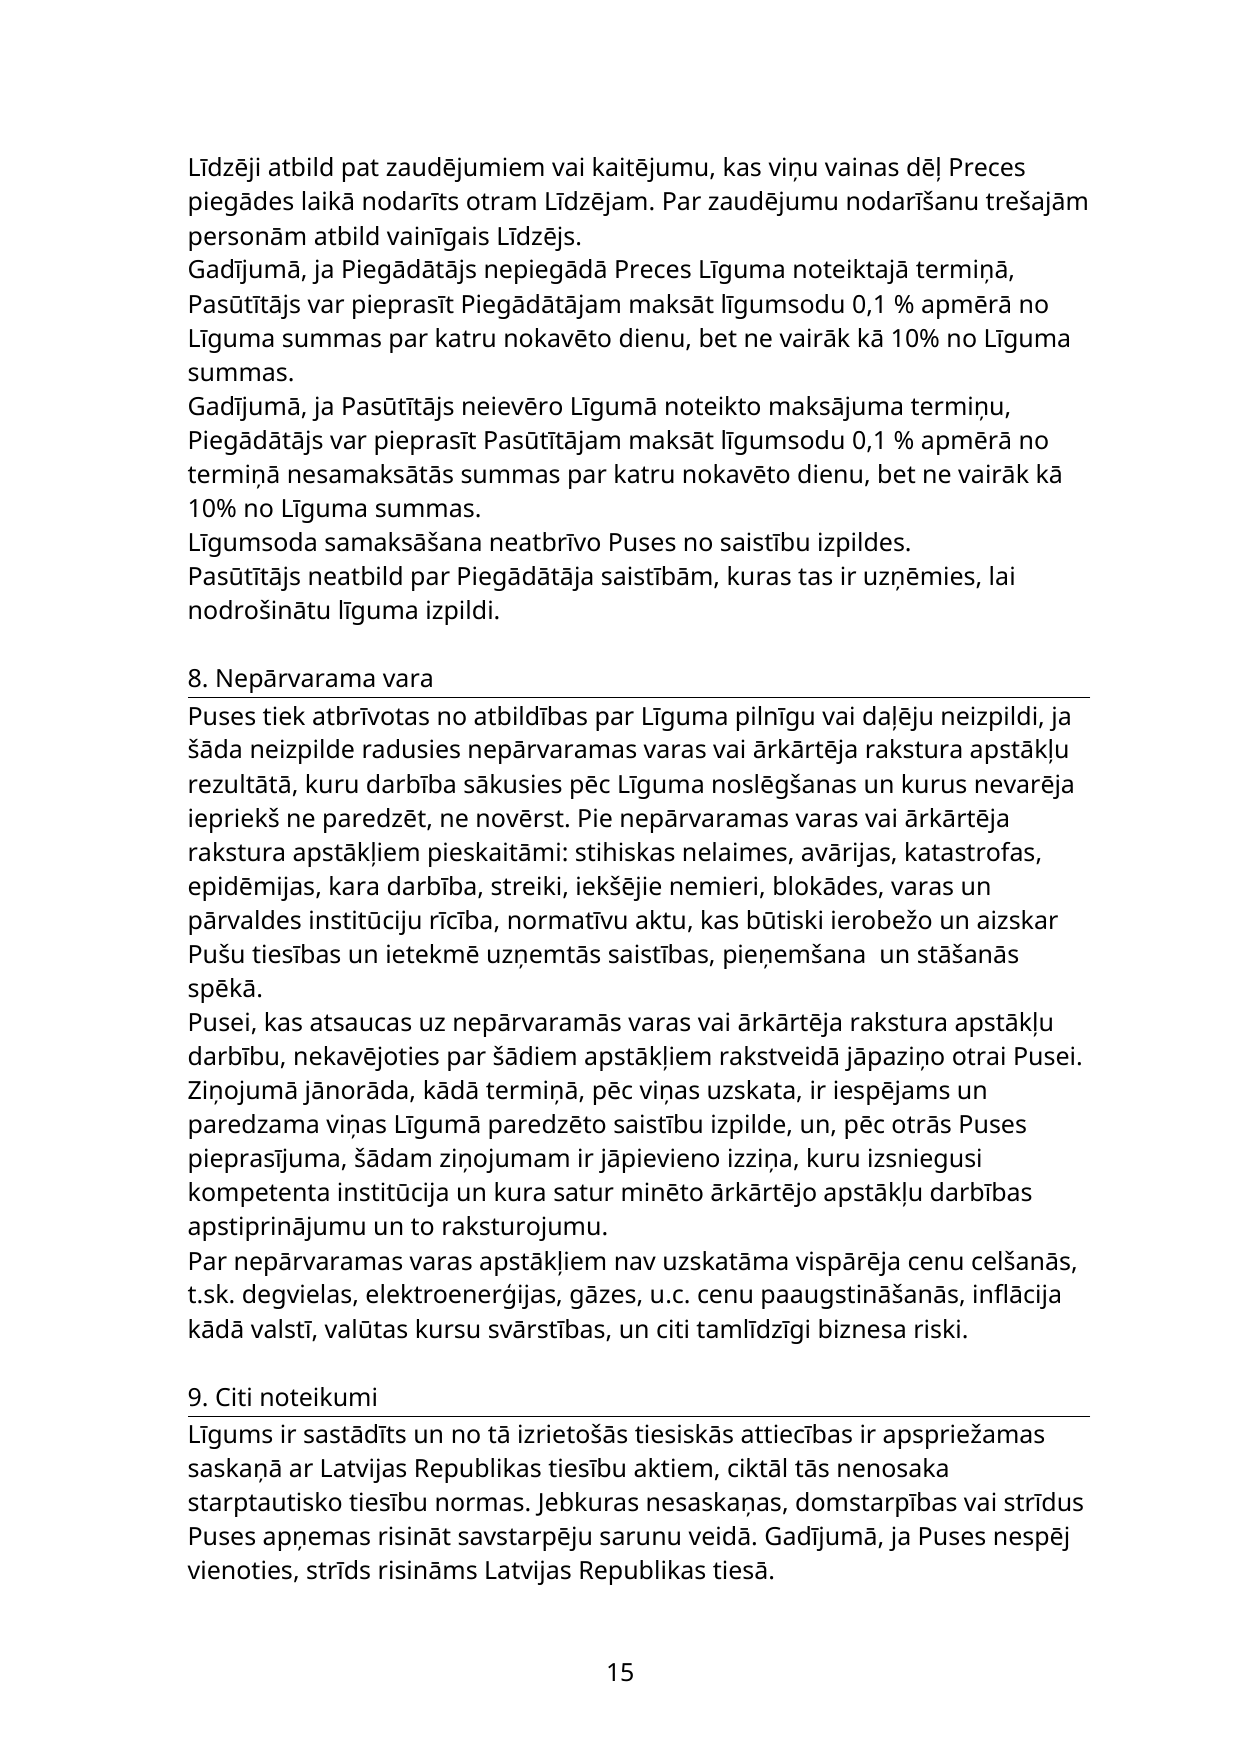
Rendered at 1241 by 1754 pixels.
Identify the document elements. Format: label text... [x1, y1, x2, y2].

text Pusei, kas atsaucas uz nepārvaramās varas vai ārkārtēja rakstura apstākļu darbību, nekavējoties par šādiem apstākļiem rakstveidā jāpaziņo otrai Pusei. Ziņojumā jānorāda, kādā termiņā, pēc viņas uzskata, ir iespējams un paredzama viņas Līgumā paredzēto saistību izpilde, un, pēc otrās Puses pieprasījuma, šādam ziņojumam ir jāpievieno izziņa, kuru izsniegusi kompetenta institūcija un kura satur minēto ārkārtējo apstākļu darbības apstiprinājumu un to raksturojumu. [187, 1005, 1090, 1243]
text Līgumsoda samaksāšana neatbrīvo Puses no saistību izpildes. [187, 525, 1090, 559]
text Par nepārvaramas varas apstākļiem nav uzskatāma vispārēja cenu celšanās, t.sk. degvielas, elektroenerģijas, gāzes, u.c. cenu paaugstināšanās, inflācija kādā valstī, valūtas kursu svārstības, un citi tamlīdzīgi biznesa riski. [187, 1243, 1090, 1345]
text 8. Nepārvarama vara [187, 661, 1090, 698]
text Līdzēji atbild pat zaudējumiem vai kaitējumu, kas viņu vainas dēļ Preces piegādes laikā nodarīts otram Līdzējam. Par zaudējumu nodarīšanu trešajām personām atbild vainīgais Līdzējs. [187, 150, 1090, 252]
text Pasūtītājs neatbild par Piegādātāja saistībām, kuras tas ir uzņēmies, lai nodrošinātu līguma izpildi. [187, 559, 1090, 627]
text Gadījumā, ja Pasūtītājs neievēro Līgumā noteikto maksājuma termiņu, Piegādātājs var pieprasīt Pasūtītājam maksāt līgumsodu 0,1 % apmērā no termiņā nesamaksātās summas par katru nokavēto dienu, bet ne vairāk kā 10% no Līguma summas. [187, 388, 1090, 525]
text Puses tiek atbrīvotas no atbildības par Līguma pilnīgu vai daļēju neizpildi, ja šāda neizpilde radusies nepārvaramas varas vai ārkārtēja rakstura apstākļu rezultātā, kuru darbība sākusies pēc Līguma noslēgšanas un kurus nevarēja iepriekš ne paredzēt, ne novērst. Pie nepārvaramas varas vai ārkārtēja rakstura apstākļiem pieskaitāmi: stihiskas nelaimes, avārijas, katastrofas, epidēmijas, kara darbība, streiki, iekšējie nemieri, blokādes, varas un pārvaldes institūciju rīcība, normatīvu aktu, kas būtiski ierobežo un aizskar Pušu tiesības un ietekmē uzņemtās saistības, pieņemšana un stāšanās spēkā. [187, 698, 1090, 1005]
text Gadījumā, ja Piegādātājs nepiegādā Preces Līguma noteiktajā termiņā, Pasūtītājs var pieprasīt Piegādātājam maksāt līgumsodu 0,1 % apmērā no Līguma summas par katru nokavēto dienu, bet ne vairāk kā 10% no Līguma summas. [187, 252, 1090, 388]
text Līgums ir sastādīts un no tā izrietošās tiesiskās attiecības ir apspriežamas saskaņā ar Latvijas Republikas tiesību aktiem, ciktāl tās nenosaka starptautisko tiesību normas. Jebkuras nesaskaņas, domstarpības vai strīdus Puses apņemas risināt savstarpēju sarunu veidā. Gadījumā, ja Puses nespēj vienoties, strīds risināms Latvijas Republikas tiesā. [187, 1417, 1090, 1587]
text 9. Citi noteikumi [187, 1379, 1090, 1417]
